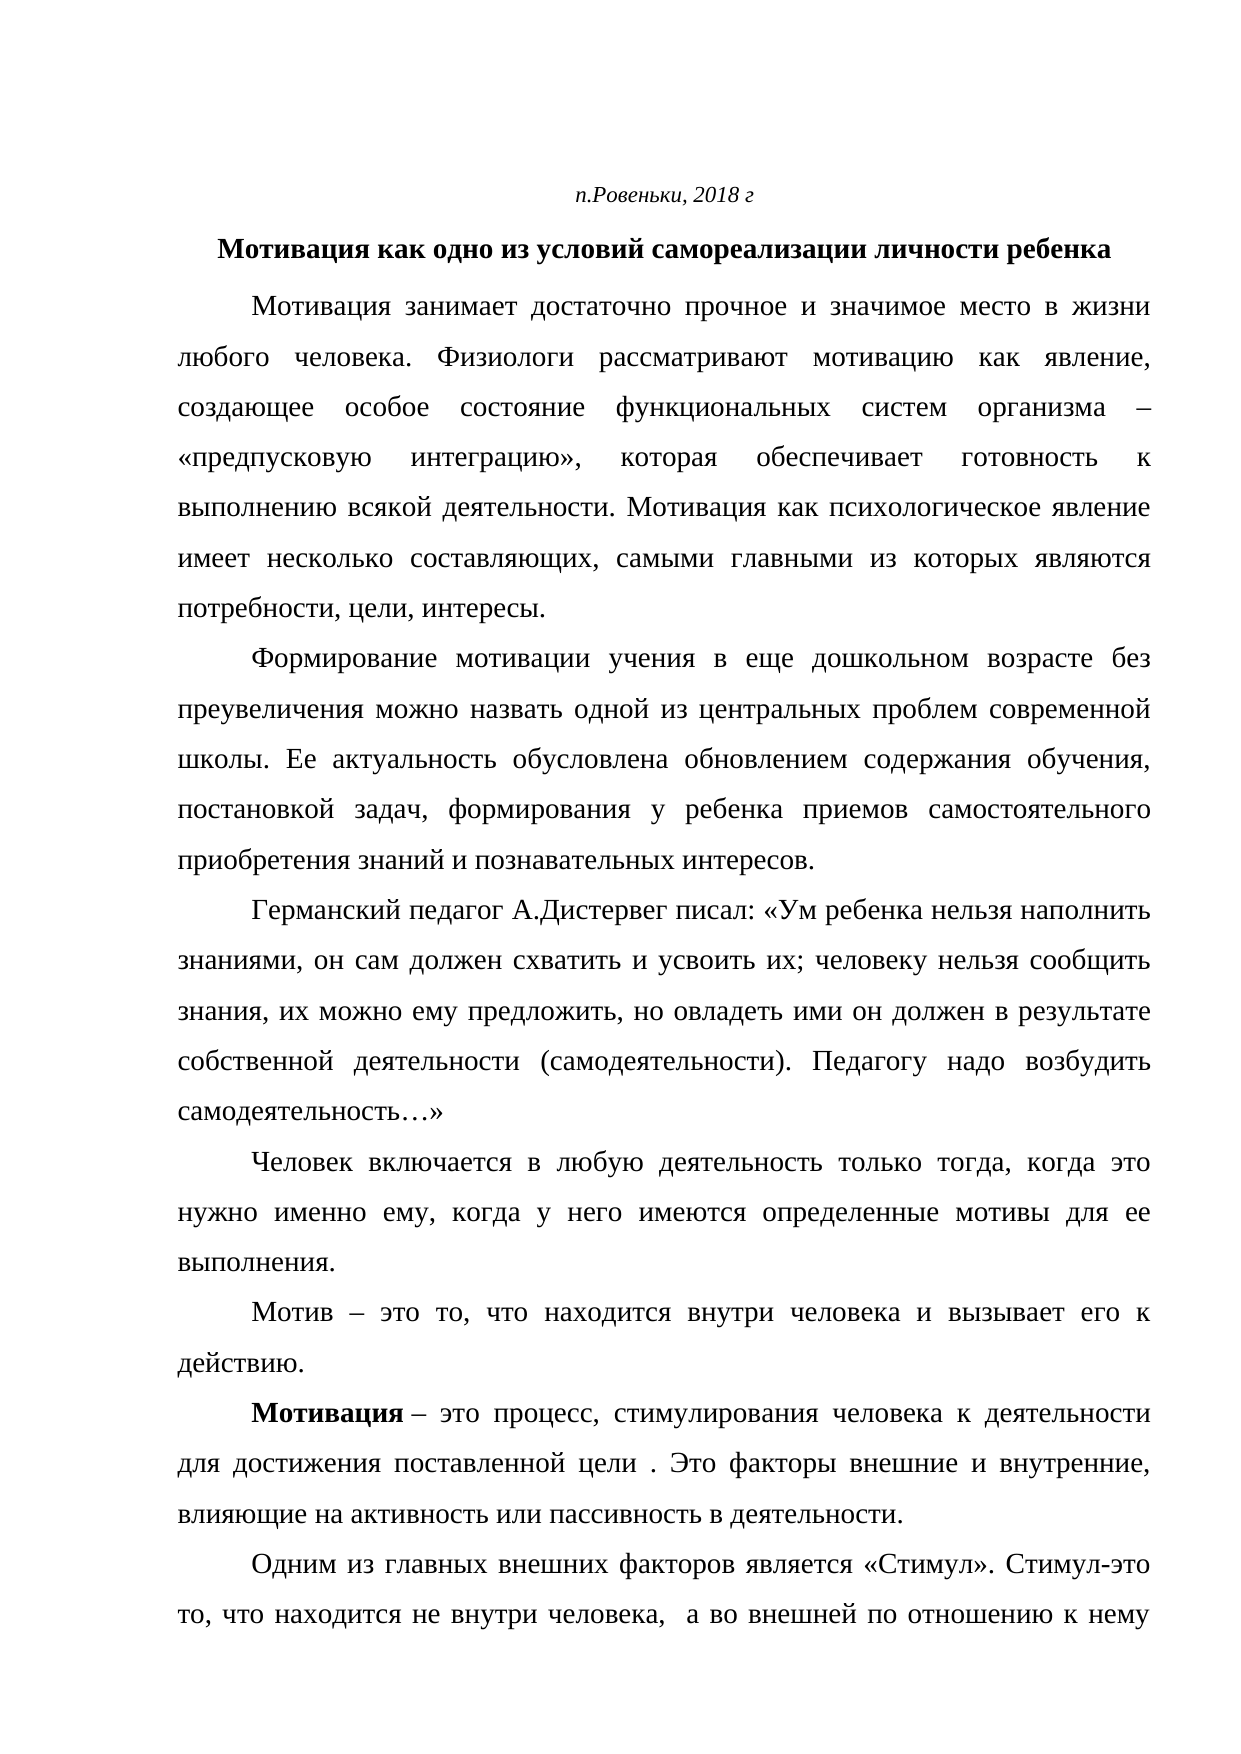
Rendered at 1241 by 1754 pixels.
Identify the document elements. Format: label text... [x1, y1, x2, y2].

text Человек включается в любую деятельность только тогда, когда это нужно именно ему, когда у него имеются определенные мотивы для ее выполнения. [177, 1144, 1152, 1278]
text Мотивация – это процесс, стимулирования человека к деятельности для достижения поставленной цели . Это факторы внешние и внутренние, влияющие на активность или пассивность в деятельности. [177, 1395, 1152, 1529]
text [177, 1546, 1152, 1630]
text п.Ровеньки, 2018 г [177, 175, 1152, 208]
text Мотив – это то, что находится внутри человека и вызывает его к действию. [177, 1294, 1152, 1378]
text Германский педагог А.Дистервег писал: «Ум ребенка нельзя наполнить знаниями, он сам должен схватить и усвоить их; человеку нельзя сообщить знания, их можно ему предложить, но овладеть ими он должен в результате собственной деятельности (самодеятельности). Педагогу надо возбудить самодеятельность…» [177, 892, 1152, 1127]
text Мотивация занимает достаточно прочное и значимое место в жизни любого человека. Физиологи рассматривают мотивацию как явление, создающее особое состояние функциональных систем организма – «предпусковую интеграцию», которая обеспечивает готовность к выполнению всякой деятельности. Мотивация как психологическое явление имеет несколько составляющих, самыми главными из которых являются потребности, цели, интересы. [177, 288, 1152, 624]
text Формирование мотивации учения в еще дошкольном возрасте без преувеличения можно назвать одной из центральных проблем современной школы. Ее актуальность обусловлена обновлением содержания обучения, постановкой задач, формирования у ребенка приемов самостоятельного приобретения знаний и познавательных интересов. [177, 641, 1152, 875]
text Мотивация как одно из условий самореализации личности ребенка [177, 231, 1152, 265]
